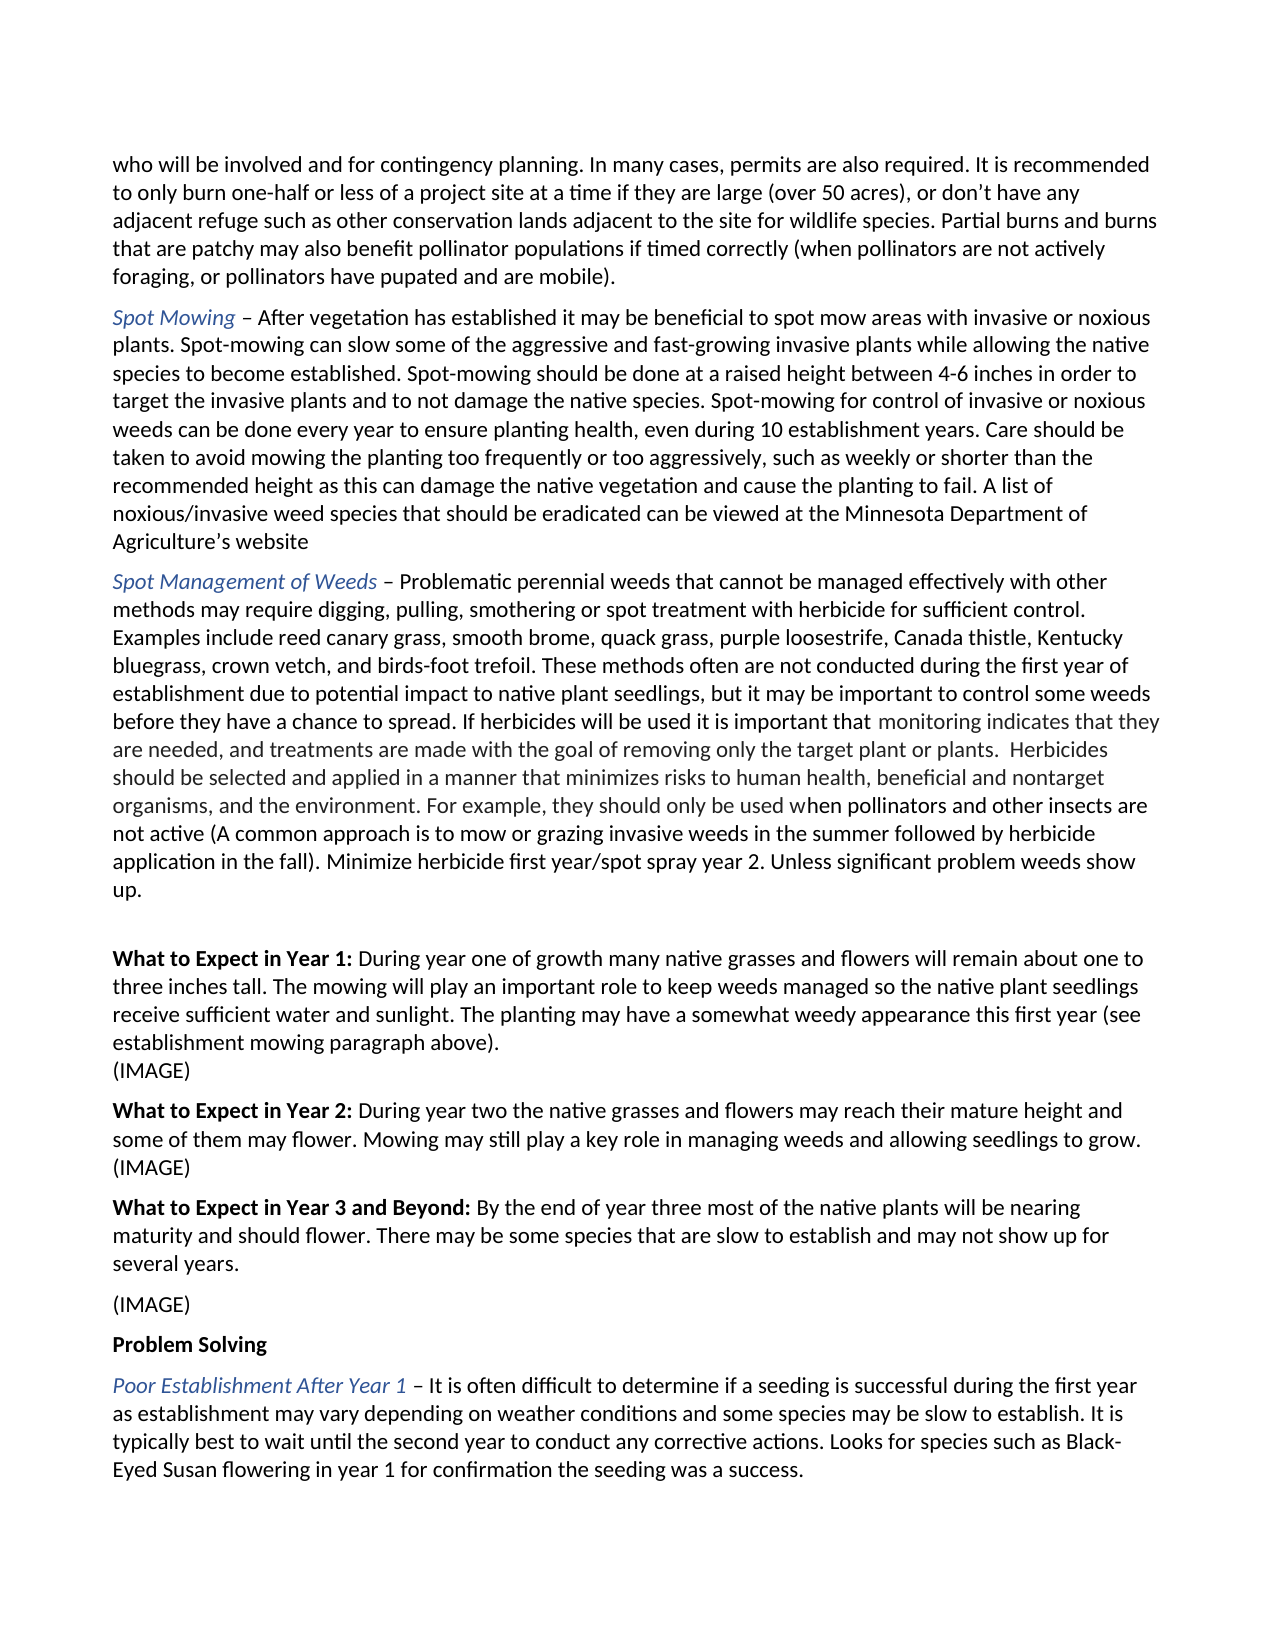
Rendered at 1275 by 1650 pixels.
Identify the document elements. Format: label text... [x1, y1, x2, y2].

text (IMAGE) [112, 1056, 1162, 1084]
text Spot Mowing – After vegetation has established it may be beneficial to spot mow areas with invasive or noxious plants. Spot-mowing can slow some of the aggressive and fast-growing invasive plants while allowing the native species to become established. Spot-mowing should be done at a raised height between 4-6 inches in order to target the invasive plants and to not damage the native species. Spot-mowing for control of invasive or noxious weeds can be done every year to ensure planting health, even during 10 establishment years. Care should be taken to avoid mowing the planting too frequently or too aggressively, such as weekly or shorter than the recommended height as this can damage the native vegetation and cause the planting to fail. A list of noxious/invasive weed species that should be eradicated can be viewed at the Minnesota Department of Agriculture’s website [112, 303, 1162, 555]
text What to Expect in Year 2: During year two the native grasses and flowers may reach their mature height and some of them may flower. Mowing may still play a key role in managing weeds and allowing seedlings to grow. [112, 1097, 1162, 1153]
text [112, 150, 1162, 290]
text What to Expect in Year 1: During year one of growth many native grasses and flowers will remain about one to three inches tall. The mowing will play an important role to keep weeds managed so the native plant seedlings receive sufficient water and sunlight. The planting may have a somewhat weedy appearance this first year (see establishment mowing paragraph above). [112, 944, 1162, 1056]
text What to Expect in Year 3 and Beyond: By the end of year three most of the native plants will be nearing maturity and should flower. There may be some species that are slow to establish and may not show up for several years. [112, 1193, 1162, 1277]
text Spot Management of Weeds – Problematic perennial weeds that cannot be managed effectively with other methods may require digging, pulling, smothering or spot treatment with herbicide for sufficient control. Examples include reed canary grass, smooth brome, quack grass, purple loosestrife, Canada thistle, Kentucky bluegrass, crown vetch, and birds-foot trefoil. These methods often are not conducted during the first year of establishment due to potential impact to native plant seedlings, but it may be important to control some weeds before they have a chance to spread. If herbicides will be used it is important that monitoring indicates that they are needed, and treatments are made with the goal of removing only the target plant or plants. Herbicides should be selected and applied in a manner that minimizes risks to human health, beneficial and nontarget organisms, and the environment. For example, they should only be used when pollinators and other insects are not active (A common approach is to mow or grazing invasive weeds in the summer followed by herbicide application in the fall). Minimize herbicide first year/spot spray year 2. Unless significant problem weeds show up. [112, 567, 1162, 903]
text Problem Solving [112, 1330, 1162, 1358]
text Poor Establishment After Year 1 – It is often difficult to determine if a seeding is successful during the first year as establishment may vary depending on weather conditions and some species may be slow to establish. It is typically best to wait until the second year to conduct any corrective actions. Looks for species such as Black-Eyed Susan flowering in year 1 for confirmation the seeding was a success. [112, 1371, 1162, 1483]
text (IMAGE) [112, 1153, 1162, 1181]
text (IMAGE) [112, 1290, 1162, 1318]
